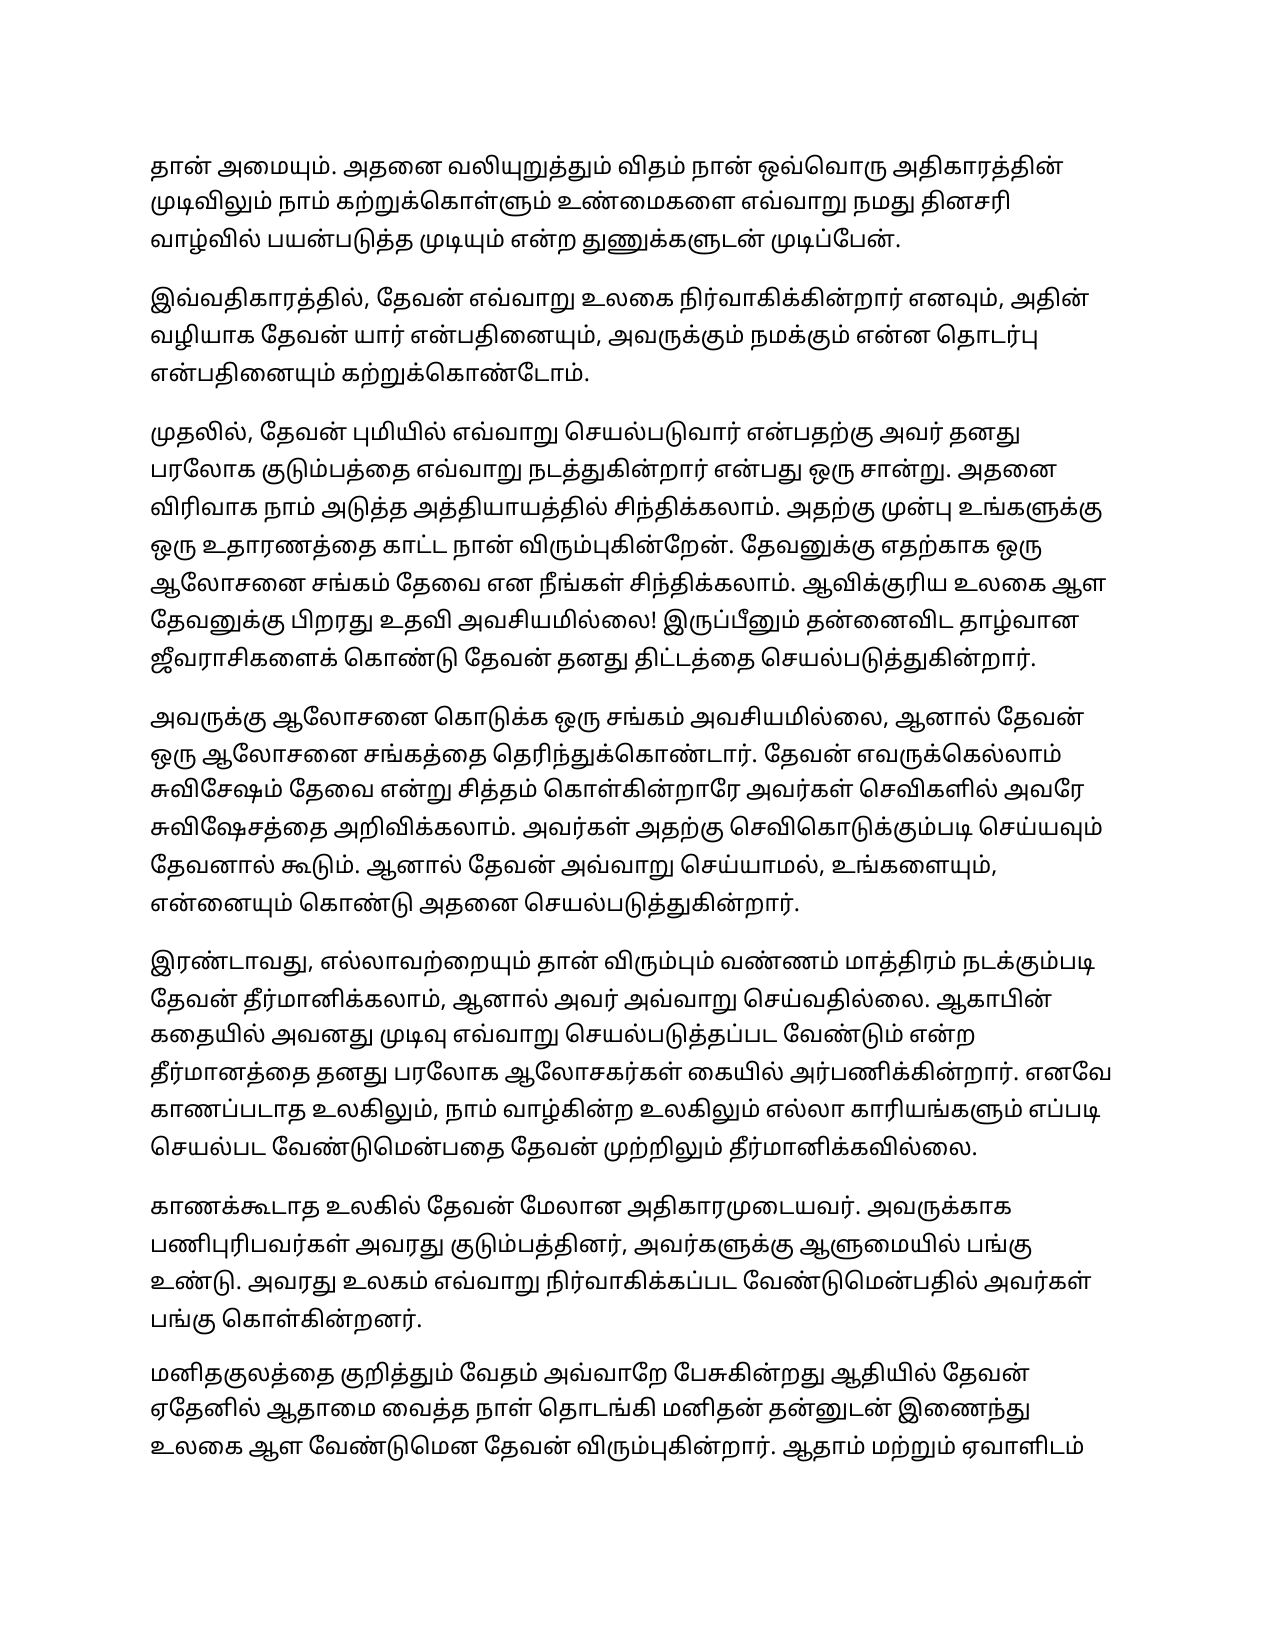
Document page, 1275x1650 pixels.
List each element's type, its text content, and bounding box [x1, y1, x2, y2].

text காணக்கூடாத உலகில் தேவன் மேலான அதிகாரமுடையவர். அவருக்காக பணிபுரிபவர்கள் அவரது குடும்பத்தினர், அவர்களுக்கு ஆளுமையில் பங்கு உண்டு. அவரது உலகம் எவ்வாறு நிர்வாகிக்கப்பட வேண்டுமென்பதில் அவர்கள் பங்கு கொள்கின்றனர். [150, 1190, 1125, 1336]
text இரண்டாவது, எல்லாவற்றையும் தான் விரும்பும் வண்ணம் மாத்திரம் நடக்கும்படி தேவன் தீர்மானிக்கலாம், ஆனால் அவர் அவ்வாறு செய்வதில்லை. ஆகாபின் கதையில் அவனது முடிவு எவ்வாறு செயல்படுத்தப்பட வேண்டும் என்ற தீர்மானத்தை தனது பரலோக ஆலோசகர்கள் கையில் அர்பணிக்கின்றார். எனவே காணப்படாத உலகிலும், நாம் வாழ்கின்ற உலகிலும் எல்லா காரியங்களும் எப்படி செயல்பட வேண்டுமென்பதை தேவன் முற்றிலும் தீர்மானிக்கவில்லை. [150, 945, 1125, 1164]
text அவருக்கு ஆலோசனை கொடுக்க ஒரு சங்கம் அவசியமில்லை, ஆனால் தேவன் ஒரு ஆலோசனை சங்கத்தை தெரிந்துக்கொண்டார். தேவன் எவருக்கெல்லாம் சுவிசேஷம் தேவை என்று சித்தம் கொள்கின்றாரே அவர்கள் செவிகளில் அவரே சுவிஷேசத்தை அறிவிக்கலாம். அவர்கள் அதற்கு செவிகொடுக்கும்படி செய்யவும் தேவனால் கூடும். ஆனால் தேவன் அவ்வாறு செய்யாமல், உங்களையும், என்னையும் கொண்டு அதனை செயல்படுத்துகின்றார். [150, 701, 1125, 919]
text இவ்வதிகாரத்தில், தேவன் எவ்வாறு உலகை நிர்வாகிக்கின்றார் எனவும், அதின் வழியாக தேவன் யார் என்பதினையும், அவருக்கும் நமக்கும் என்ன தொடர்பு என்பதினையும் கற்றுக்கொண்டோம். [150, 281, 1125, 390]
text முதலில், தேவன் புமியில் எவ்வாறு செயல்படுவார் என்பதற்கு அவர் தனது பரலோக குடும்பத்தை எவ்வாறு நடத்துகின்றார் என்பது ஒரு சான்று. அதனை விரிவாக நாம் அடுத்த அத்தியாயத்தில் சிந்திக்கலாம். அதற்கு முன்பு உங்களுக்கு ஒரு உதாரணத்தை காட்ட நான் விரும்புகின்றேன். தேவனுக்கு எதற்காக ஒரு ஆலோசனை சங்கம் தேவை என நீங்கள் சிந்திக்கலாம். ஆவிக்குரிய உலகை ஆள தேவனுக்கு பிறரது உதவி அவசியமில்லை! இருப்பீனும் தன்னைவிட தாழ்வான ஜீவராசிகளைக் கொண்டு தேவன் தனது திட்டத்தை செயல்படுத்துகின்றார். [150, 416, 1125, 675]
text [150, 150, 1125, 256]
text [150, 1362, 1125, 1463]
